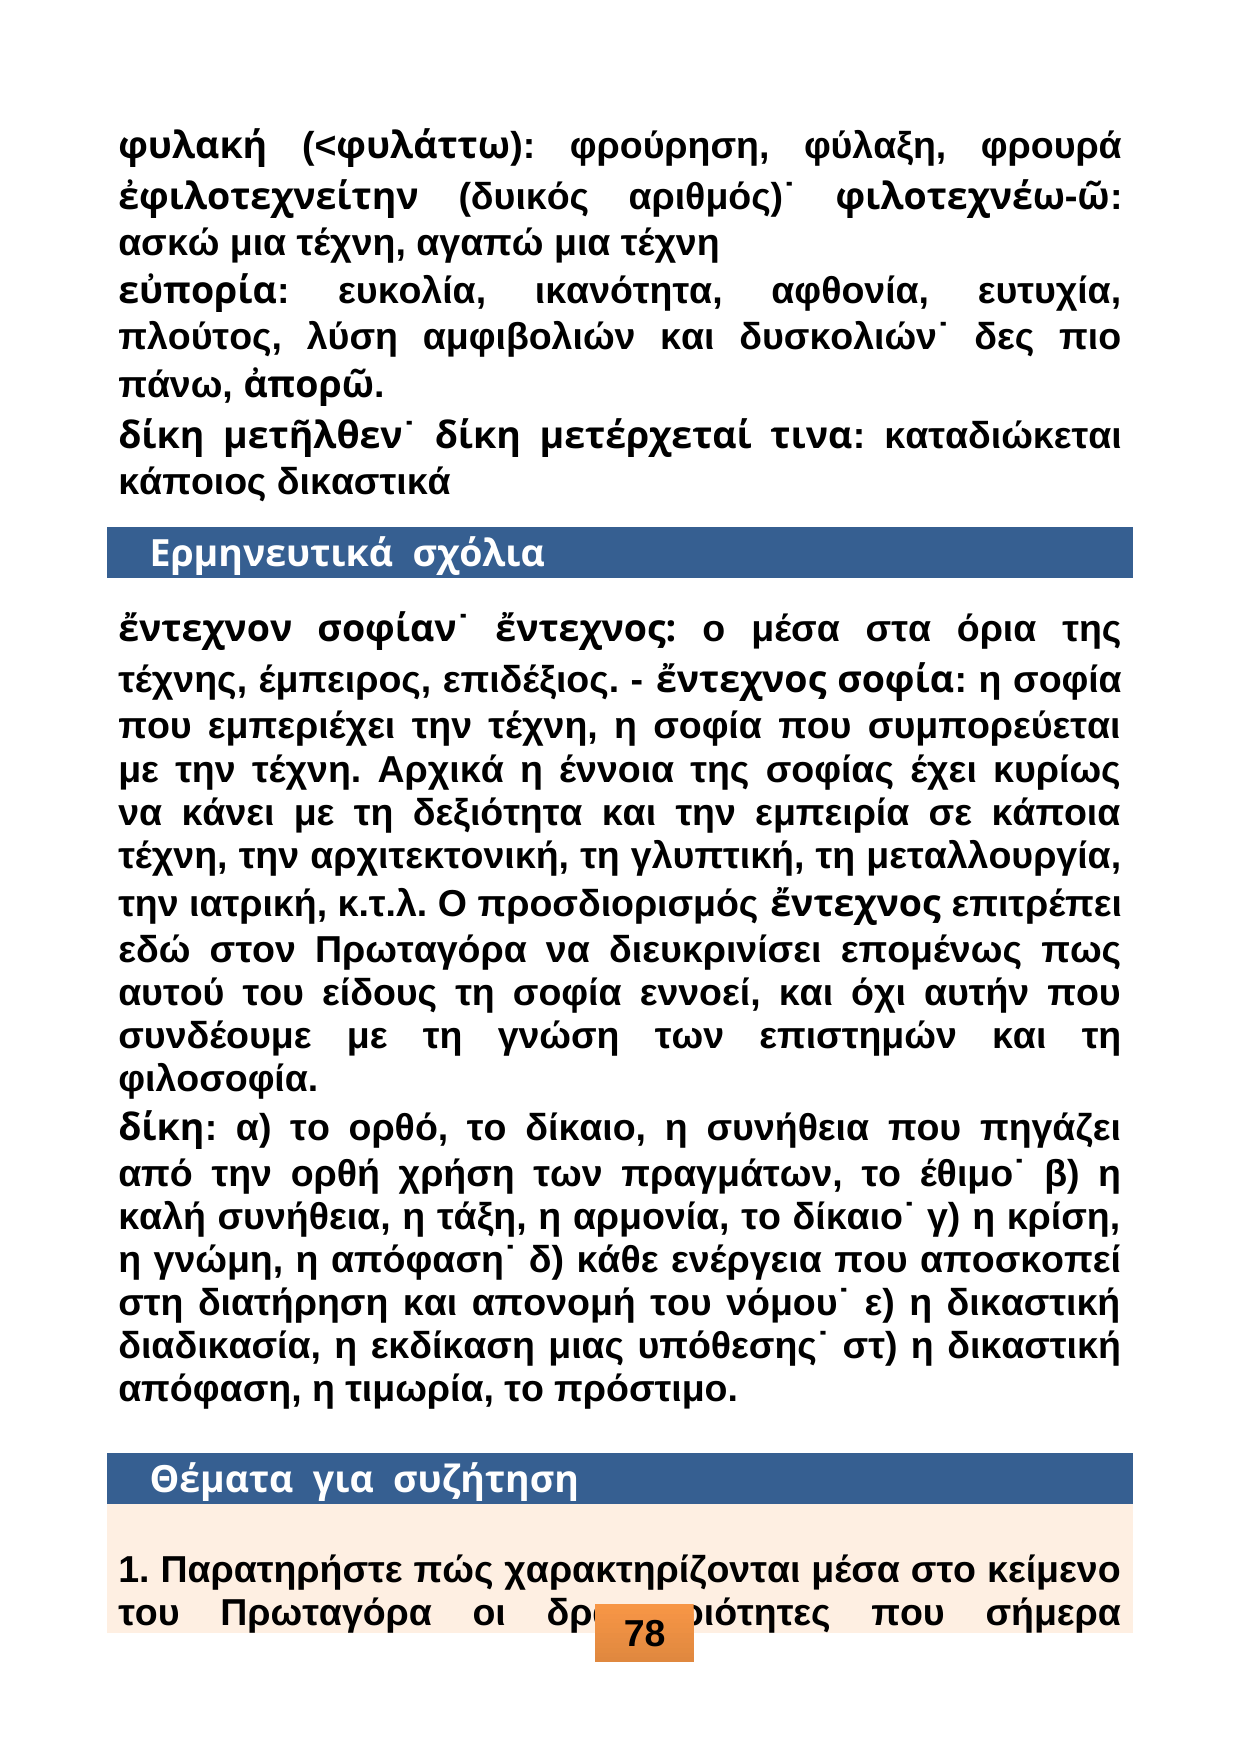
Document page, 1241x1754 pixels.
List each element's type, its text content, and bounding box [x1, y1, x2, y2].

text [118, 118, 1122, 263]
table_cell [107, 1504, 1133, 1633]
table_header Ερμηνευτικά σχόλια [107, 527, 1133, 578]
table_header Θέματα για συζήτηση [107, 1453, 1133, 1504]
text εὐπορία: ευκολία, ικανότητα, αφθονία, ευτυχία, πλούτος, λύση αμφιβολιών και δυσκολιών˙ δες πιο πάνω, ἀπορῶ. [118, 263, 1122, 408]
text δίκη: α) το ορθό, το δίκαιο, η συνήθεια που πηγάζει από την ορθή χρήση των πραγμάτων, το έθιμο˙ β) η καλή συνήθεια, η τάξη, η αρμονία, το δίκαιο˙ γ) η κρίση, η γνώμη, η απόφαση˙ δ) κάθε ενέργεια που αποσκοπεί στη διατήρηση και απονομή του νόμου˙ ε) η δικαστική διαδικασία, η εκδίκαση μιας υπόθεσης˙ στ) η δικαστική απόφαση, η τιμωρία, το πρόστιμο. [118, 1100, 1122, 1409]
text δίκη μετῆλθεν˙ δίκη μετέρχεταί τινα: καταδιώκεται κάποιος δικαστικά [118, 408, 1122, 503]
text ἔντεχνον σοφίαν˙ ἔντεχνος: ο μέσα στα όρια της τέχνης, έμπειρος, επιδέξιος. - ἔντεχνος σοφία: η σοφία που εμπεριέχει την τέχνη, η σοφία που συμπορεύεται με την τέχνη. Αρχικά η έννοια της σοφίας έχει κυρίως να κάνει με τη δεξιότητα και την εμπειρία σε κάποια τέχνη, την αρχιτεκτονική, τη γλυπτική, τη μεταλλουργία, την ιατρική, κ.τ.λ. Ο προσδιορισμός ἔντεχνος επιτρέπει εδώ στον Πρωταγόρα να διευκρινίσει επομένως πως αυτού του είδους τη σοφία εννοεί, και όχι αυτήν που συνδέουμε με τη γνώση των επιστημών και τη φιλοσοφία. [118, 602, 1122, 1100]
